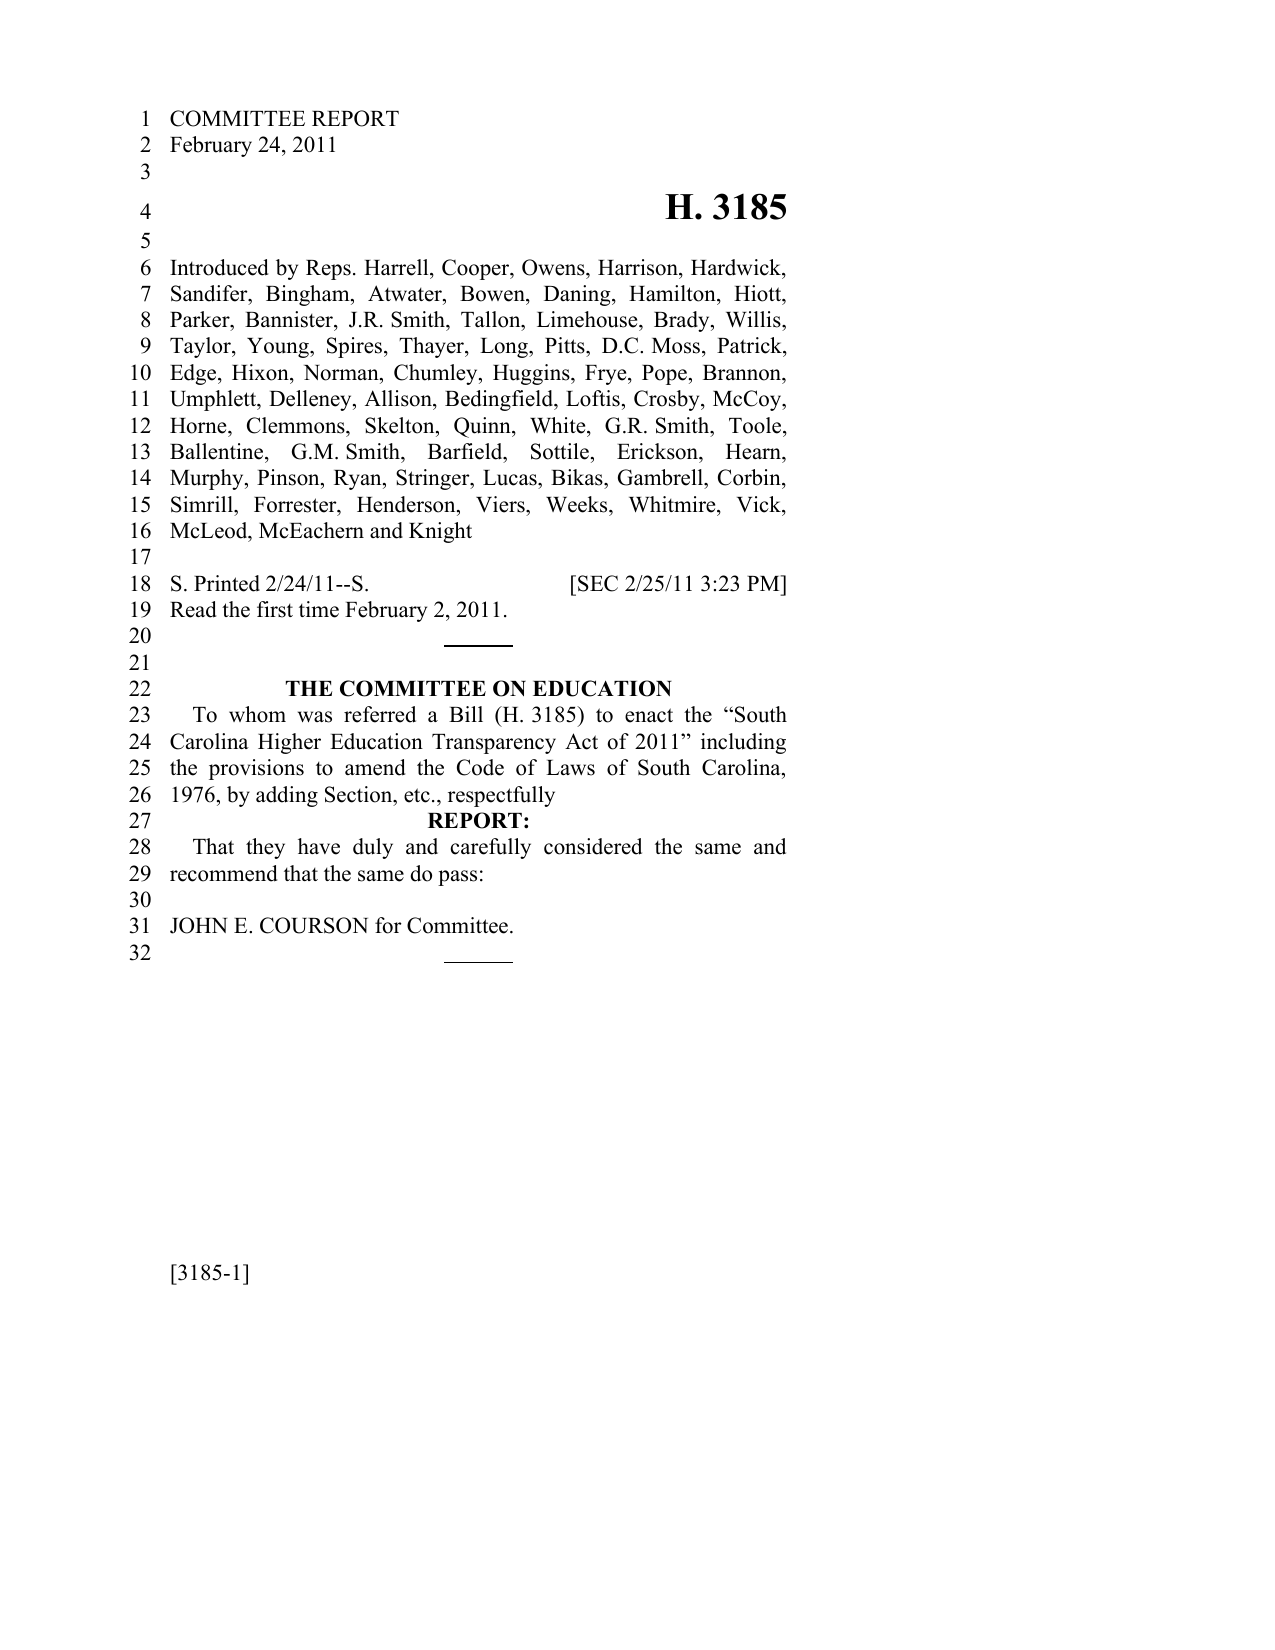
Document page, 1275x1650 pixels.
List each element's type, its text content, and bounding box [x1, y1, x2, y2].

text THE COMMITTEE ON EDUCATION [169, 675, 787, 702]
text February 24, 2011 [169, 131, 787, 158]
text S. Printed 2/24/11--S. [SEC 2/25/11 3:23 PM] [169, 570, 787, 596]
text COMMITTEE REPORT [169, 105, 787, 131]
text H. 3185 [169, 184, 787, 227]
text JOHN E. COURSON for Committee. [169, 912, 787, 939]
text Introduced by Reps. Harrell, Cooper, Owens, Harrison, Hardwick, Sandifer, Bingham, Atwater, Bowen, Daning, Hamilton, Hiott, Parker, Bannister, J.R. Smith, Tallon, Limehouse, Brady, Willis, Taylor, Young, Spires, Thayer, Long, Pitts, D.C. Moss, Patrick, Edge, Hixon, Norman, Chumley, Huggins, Frye, Pope, Brannon, Umphlett, Delleney, Allison, Bedingfield, Loftis, Crosby, McCoy, Horne, Clemmons, Skelton, Quinn, White, G.R. Smith, Toole, Ballentine, G.M. Smith, Barfield, Sottile, Erickson, Hearn, Murphy, Pinson, Ryan, Stringer, Lucas, Bikas, Gambrell, Corbin, Simrill, Forrester, Henderson, Viers, Weeks, Whitmire, Vick, McLeod, McEachern and Knight [169, 253, 787, 543]
text That they have duly and carefully considered the same and recommend that the same do pass: [169, 833, 787, 886]
text To whom was referred a Bill (H. 3185) to enact the “South Carolina Higher Education Transparency Act of 2011” including the provisions to amend the Code of Laws of South Carolina, 1976, by adding Section, etc., respectfully [169, 702, 787, 807]
text Read the first time February 2, 2011. [169, 596, 787, 622]
text REPORT: [169, 807, 787, 833]
